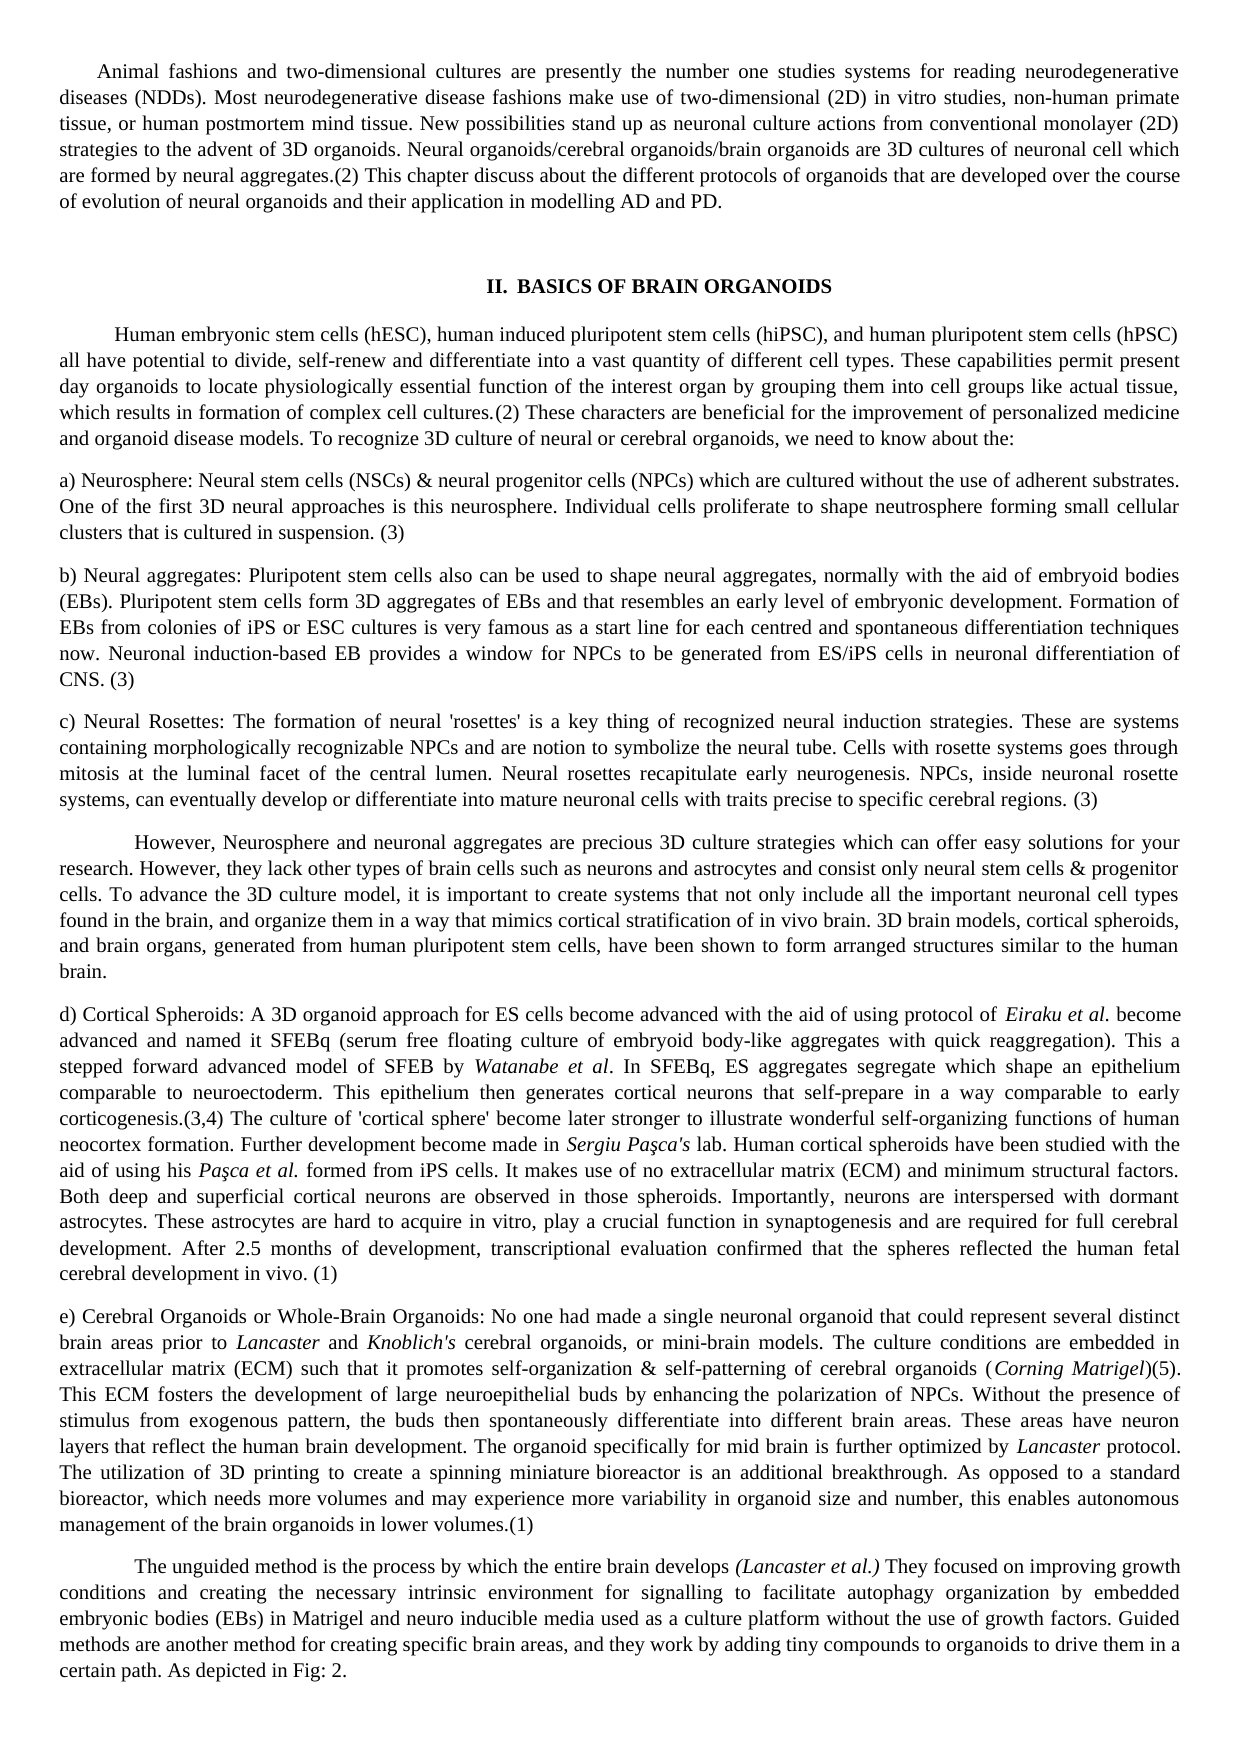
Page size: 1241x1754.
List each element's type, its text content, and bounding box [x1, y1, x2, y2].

text Animal fashions and two-dimensional cultures are presently the number one studies systems for reading neurodegenerative diseases (NDDs). Most neurodegenerative disease fashions make use of two-dimensional (2D) in vitro studies, non-human primate tissue, or human postmortem mind tissue. New possibilities stand up as neuronal culture actions from conventional monolayer (2D) strategies to the advent of 3D organoids. Neural organoids/cerebral organoids/brain organoids are 3D cultures of neuronal cell which are formed by neural aggregates. This chapter discuss about the different protocols of organoids that are developed over the course of evolution of neural organoids and their application in modelling AD and PD. [59, 59, 1181, 213]
text b) Neural aggregates: Pluripotent stem cells also can be used to shape neural aggregates, normally with the aid of embryoid bodies (EBs). Pluripotent stem cells form 3D aggregates of EBs and that resembles an early level of embryonic development. Formation of EBs from colonies of iPS or ESC cultures is very famous as a start line for each centred and spontaneous differentiation techniques now. Neuronal induction-based EB provides a window for NPCs to be generated from ES/iPS cells in neuronal differentiation of CNS. [59, 563, 1181, 691]
text Human embryonic stem cells (hESC), human induced pluripotent stem cells (hiPSC), and human pluripotent stem cells (hPSC) all have potential to divide, self-renew and differentiate into a vast quantity of different cell types. These capabilities permit present day organoids to locate physiologically essential function of the interest organ by grouping them into cell groups like actual tissue, which results in formation of complex cell cultures. These characters are beneficial for the improvement of personalized medicine and organoid disease models. To recognize 3D culture of neural or cerebral organoids, we need to know about the: [59, 322, 1181, 450]
text The unguided method is the process by which the entire brain develops (Lancaster et al.) They focused on improving growth conditions and creating the necessary intrinsic environment for signalling to facilitate autophagy organization by embedded embryonic bodies (EBs) in Matrigel and neuro inducible media used as a culture platform without the use of growth factors. Guided methods are another method for creating specific brain areas, and they work by adding tiny compounds to organoids to drive them in a certain path. As depicted in Fig: 2. [59, 1554, 1181, 1682]
text c) Neural Rosettes: The formation of neural 'rosettes' is a key thing of recognized neural induction strategies. These are systems containing morphologically recognizable NPCs and are notion to symbolize the neural tube. Cells with rosette systems goes through mitosis at the luminal facet of the central lumen. Neural rosettes recapitulate early neurogenesis. NPCs, inside neuronal rosette systems, can eventually develop or differentiate into mature neuronal cells with traits precise to specific cerebral regions. [59, 709, 1181, 811]
list BASICS OF BRAIN ORGANOIDS [486, 274, 1181, 298]
text a) Neurosphere: Neural stem cells (NSCs) & neural progenitor cells (NPCs) which are cultured without the use of adherent substrates. One of the first 3D neural approaches is this neurosphere. Individual cells proliferate to shape neutrosphere forming small cellular clusters that is cultured in suspension. [59, 468, 1181, 544]
text e) Cerebral Organoids or Whole-Brain Organoids: No one had made a single neuronal organoid that could represent several distinct brain areas prior to Lancaster and Knoblich's cerebral organoids, or mini-brain models. The culture conditions are embedded in extracellular matrix (ECM) such that it promotes self-organization & self-patterning of cerebral organoids (Corning Matrigel). This ECM fosters the development of large neuroepithelial buds by enhancing the polarization of NPCs. Without the presence of stimulus from exogenous pattern, the buds then spontaneously differentiate into different brain areas. These areas have neuron layers that reflect the human brain development. The organoid specifically for mid brain is further optimized by Lancaster protocol. The utilization of 3D printing to create a spinning miniature bioreactor is an additional breakthrough. As opposed to a standard bioreactor, which needs more volumes and may experience more variability in organoid size and number, this enables autonomous management of the brain organoids in lower volumes. [59, 1304, 1181, 1536]
text d) Cortical Spheroids: A 3D organoid approach for ES cells become advanced with the aid of using protocol of Eiraku et al. become advanced and named it SFEBq (serum free floating culture of embryoid body-like aggregates with quick reaggregation). This a stepped forward advanced model of SFEB by Watanabe et al. In SFEBq, ES aggregates segregate which shape an epithelium comparable to neuroectoderm. This epithelium then generates cortical neurons that self-prepare in a way comparable to early corticogenesis. The culture of 'cortical sphere' become later stronger to illustrate wonderful self-organizing functions of human neocortex formation. Further development become made in Sergiu Paşca's lab. Human cortical spheroids have been studied with the aid of using his Paşca et al. formed from iPS cells. It makes use of no extracellular matrix (ECM) and minimum structural factors. Both deep and superficial cortical neurons are observed in those spheroids. Importantly, neurons are interspersed with dormant astrocytes. These astrocytes are hard to acquire in vitro, play a crucial function in synaptogenesis and are required for full cerebral development. After 2.5 months of development, transcriptional evaluation confirmed that the spheres reflected the human fetal cerebral development in vivo. [59, 1002, 1181, 1285]
text However, Neurosphere and neuronal aggregates are precious 3D culture strategies which can offer easy solutions for your research. However, they lack other types of brain cells such as neurons and astrocytes and consist only neural stem cells & progenitor cells. To advance the 3D culture model, it is important to create systems that not only include all the important neuronal cell types found in the brain, and organize them in a way that mimics cortical stratification of in vivo brain. 3D brain models, cortical spheroids, and brain organs, generated from human pluripotent stem cells, have been shown to form arranged structures similar to the human brain. [59, 830, 1181, 983]
